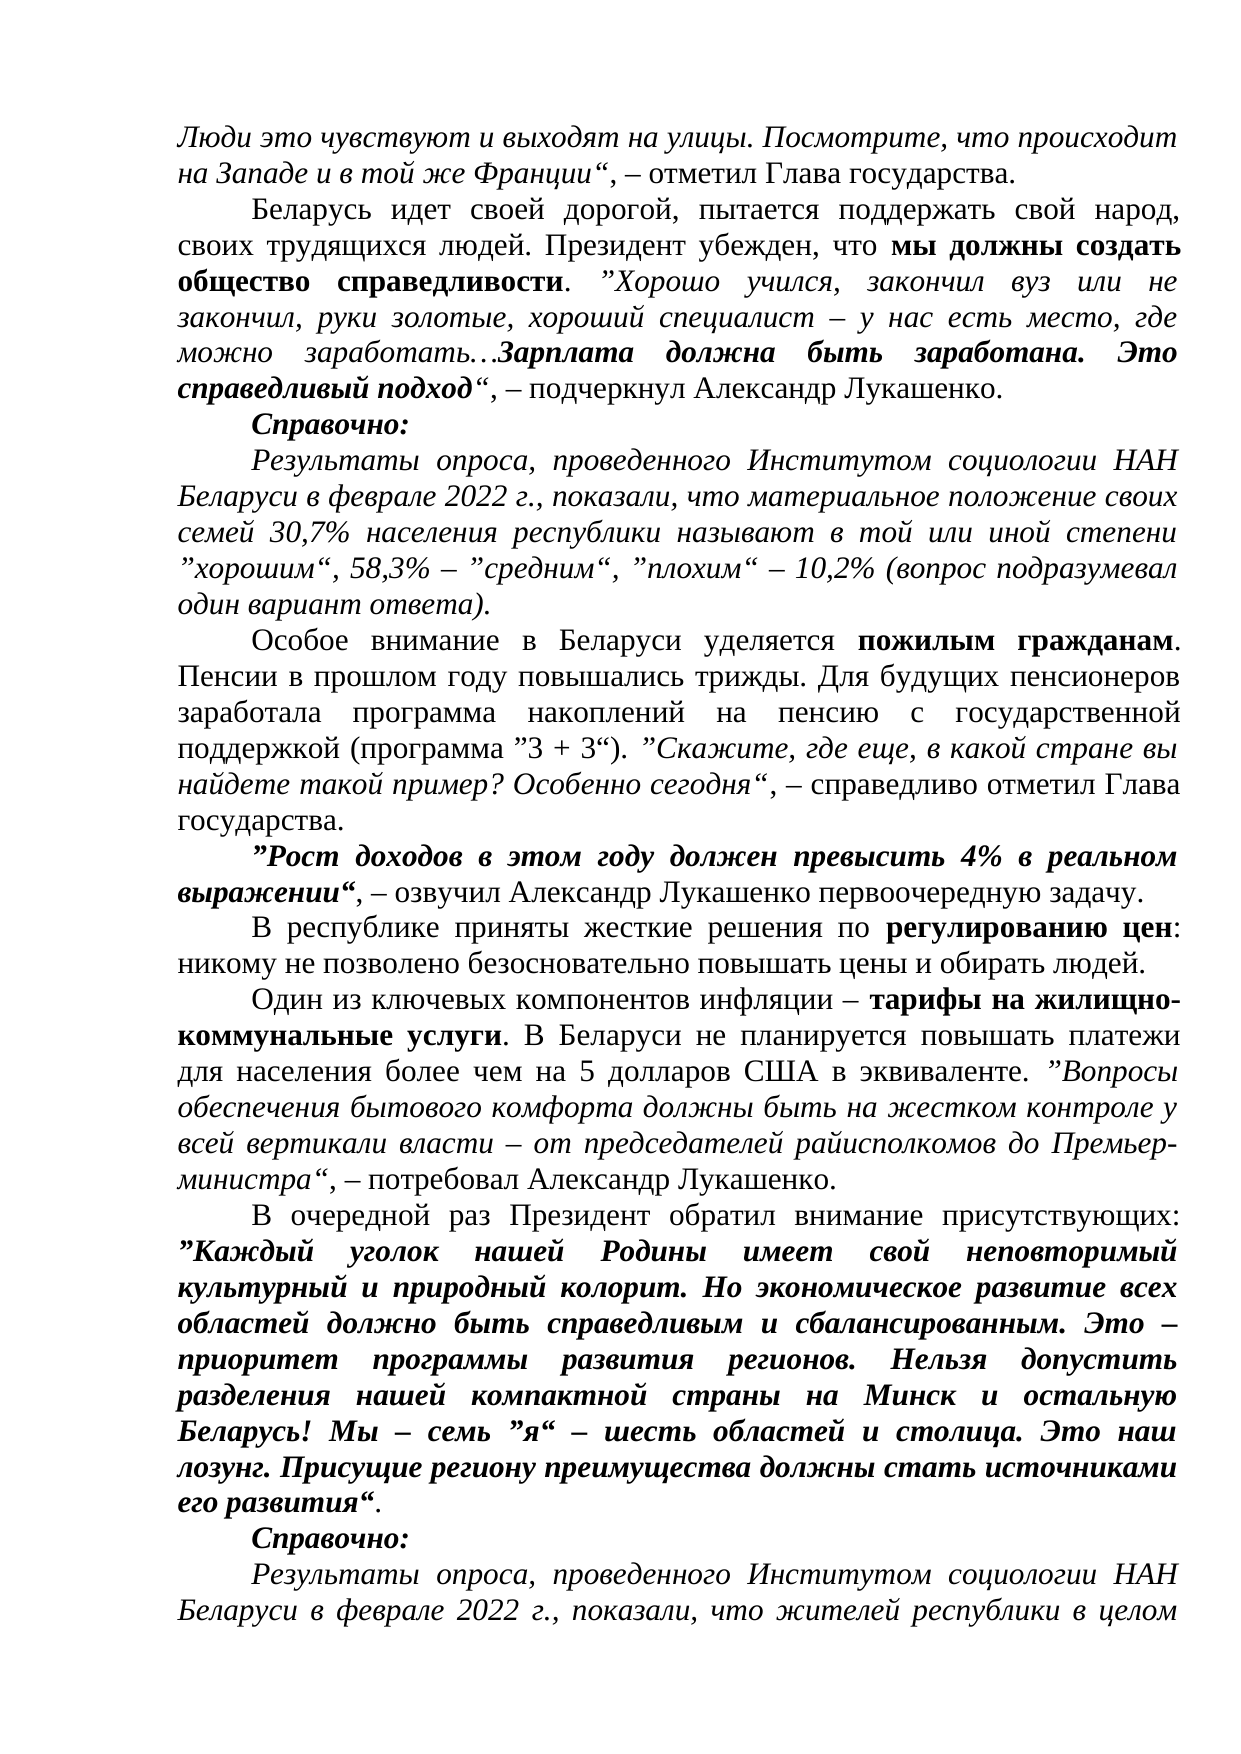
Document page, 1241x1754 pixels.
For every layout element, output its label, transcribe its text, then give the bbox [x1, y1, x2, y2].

text В очередной раз Президент обратил внимание присутствующих: ”Каждый уголок нашей Родины имеет свой неповторимый культурный и природный колорит. Но экономическое развитие всех областей должно быть справедливым и сбалансированным. Это – приоритет программы развития регионов. Нельзя допустить разделения нашей компактной страны на Минск и остальную Беларусь! Мы – семь ”я“ – шесть областей и столица. Это наш лозунг. Присущие региону преимущества должны стать источниками его развития“. [177, 1196, 1181, 1520]
text Один из ключевых компонентов инфляции – тарифы на жилищно-коммунальные услуги. В Беларуси не планируется повышать платежи для населения более чем на 5 долларов США в эквиваленте. ”Вопросы обеспечения бытового комфорта должны быть на жестком контроле у всей вертикали власти – от председателей райисполкомов до Премьер-министра“, – потребовал Александр Лукашенко. [177, 981, 1181, 1196]
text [177, 118, 1181, 190]
text Результаты опроса, проведенного Институтом социологии НАН Беларуси в феврале 2022 г., показали, что материальное положение своих семей 30,7% населения республики называют в той или иной степени ”хорошим“, 58,3% – ”средним“, ”плохим“ – 10,2% (вопрос подразумевал один вариант ответа). [177, 442, 1181, 621]
text Особое внимание в Беларуси уделяется пожилым гражданам. Пенсии в прошлом году повышались трижды. Для будущих пенсионеров заработала программа накоплений на пенсию с государственной поддержкой (программа ”3 + 3“). ”Скажите, где еще, в какой стране вы найдете такой пример? Особенно сегодня“, – справедливо отметил Глава государства. [177, 621, 1181, 837]
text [177, 1556, 1181, 1627]
text Беларусь идет своей дорогой, пытается поддержать свой народ, своих трудящихся людей. Президент убежден, что мы должны создать общество справедливости. ”Хорошо учился, закончил вуз или не закончил, руки золотые, хороший специалист – у нас есть место, где можно заработать…Зарплата должна быть заработана. Это справедливый подход“, – подчеркнул Александр Лукашенко. [177, 190, 1181, 406]
text ”Рост доходов в этом году должен превысить 4% в реальном выражении“, – озвучил Александр Лукашенко первоочередную задачу. [177, 837, 1181, 909]
text Справочно: [177, 1520, 1181, 1556]
text В республике приняты жесткие решения по регулированию цен: никому не позволено безосновательно повышать цены и обирать людей. [177, 909, 1181, 981]
text Справочно: [177, 406, 1181, 442]
